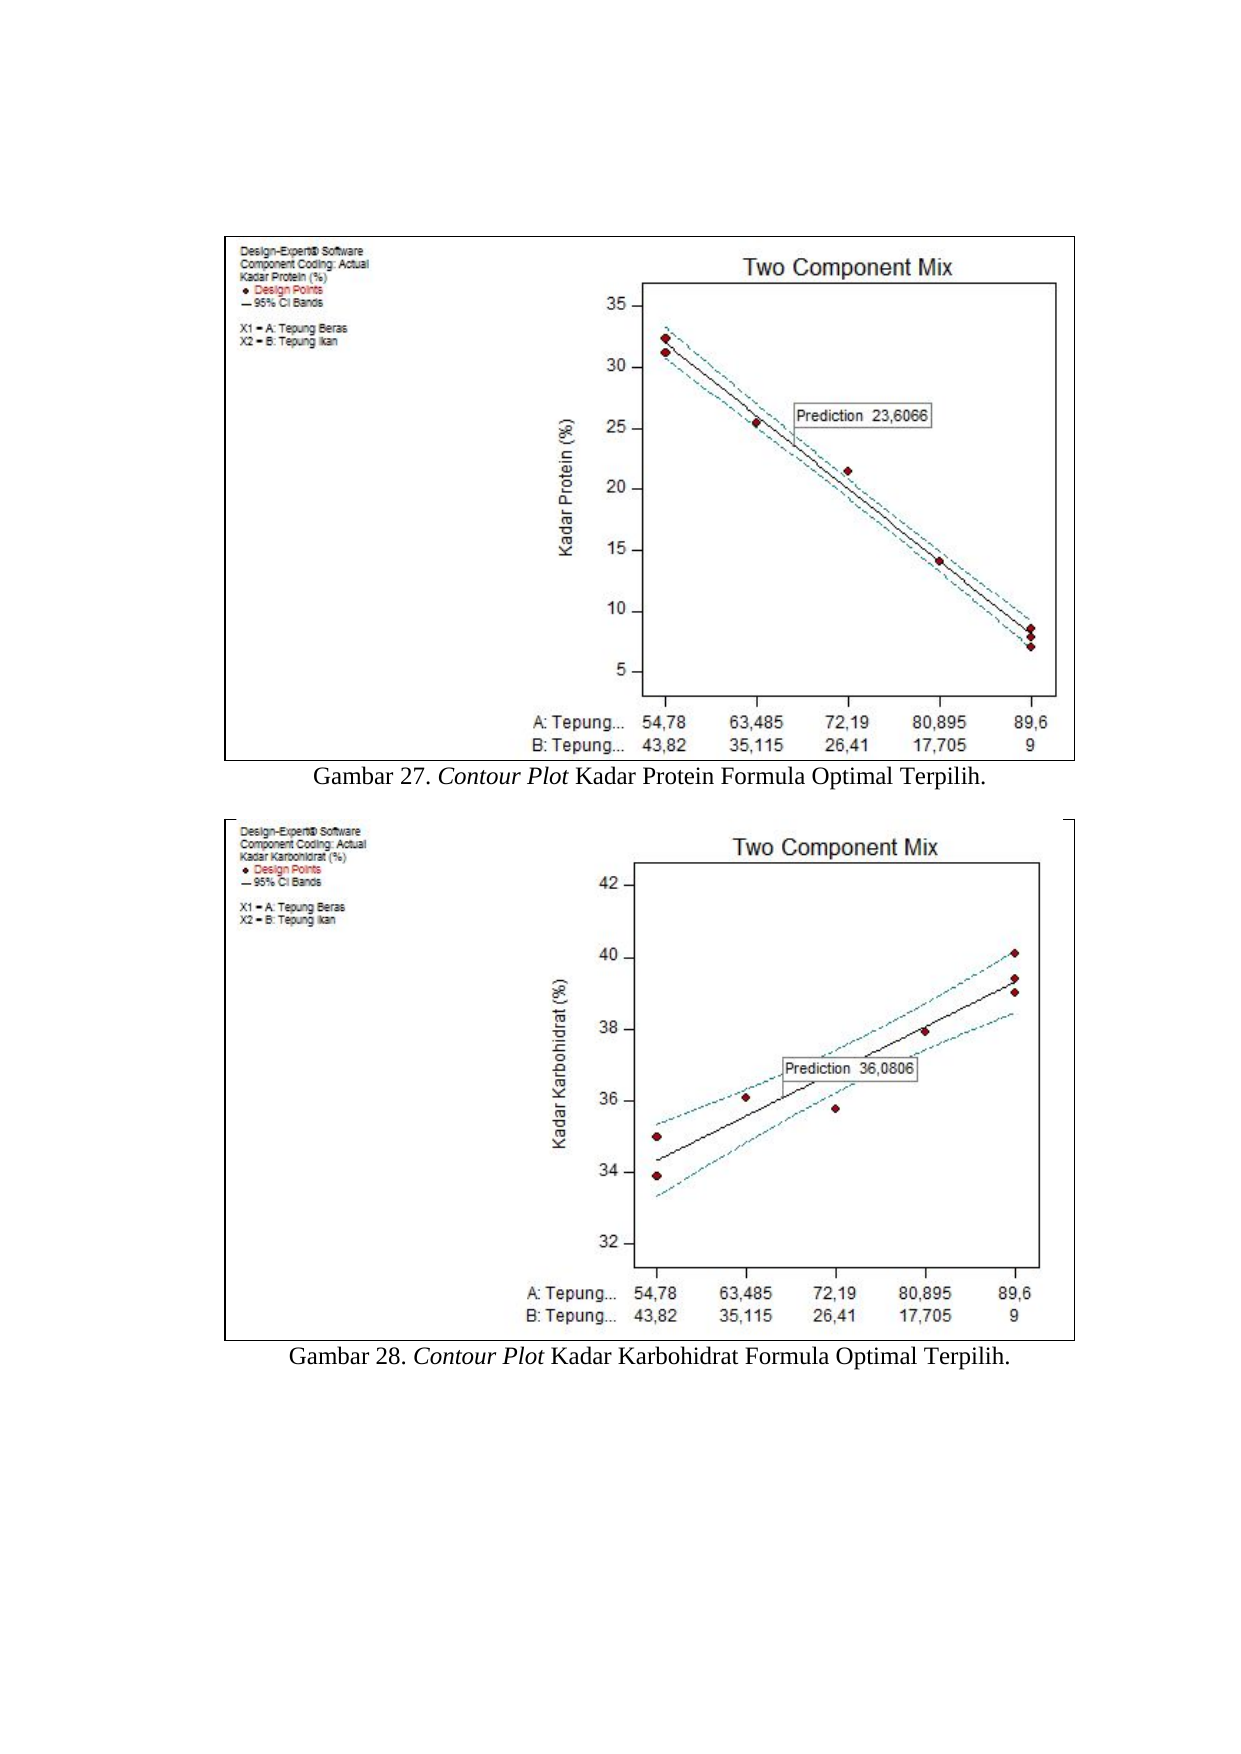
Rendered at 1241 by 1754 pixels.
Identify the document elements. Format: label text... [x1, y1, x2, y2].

picture [236, 237, 1063, 760]
table_header [1063, 237, 1074, 760]
text Gambar 27. Contour Plot Kadar Protein Formula Optimal Terpilih. [236, 761, 1063, 790]
table_header [226, 820, 236, 1340]
table_header [226, 237, 236, 760]
text Gambar 28. Contour Plot Kadar Karbohidrat Formula Optimal Terpilih. [236, 1341, 1063, 1370]
picture [236, 819, 1063, 1340]
table_header [1063, 820, 1074, 1340]
